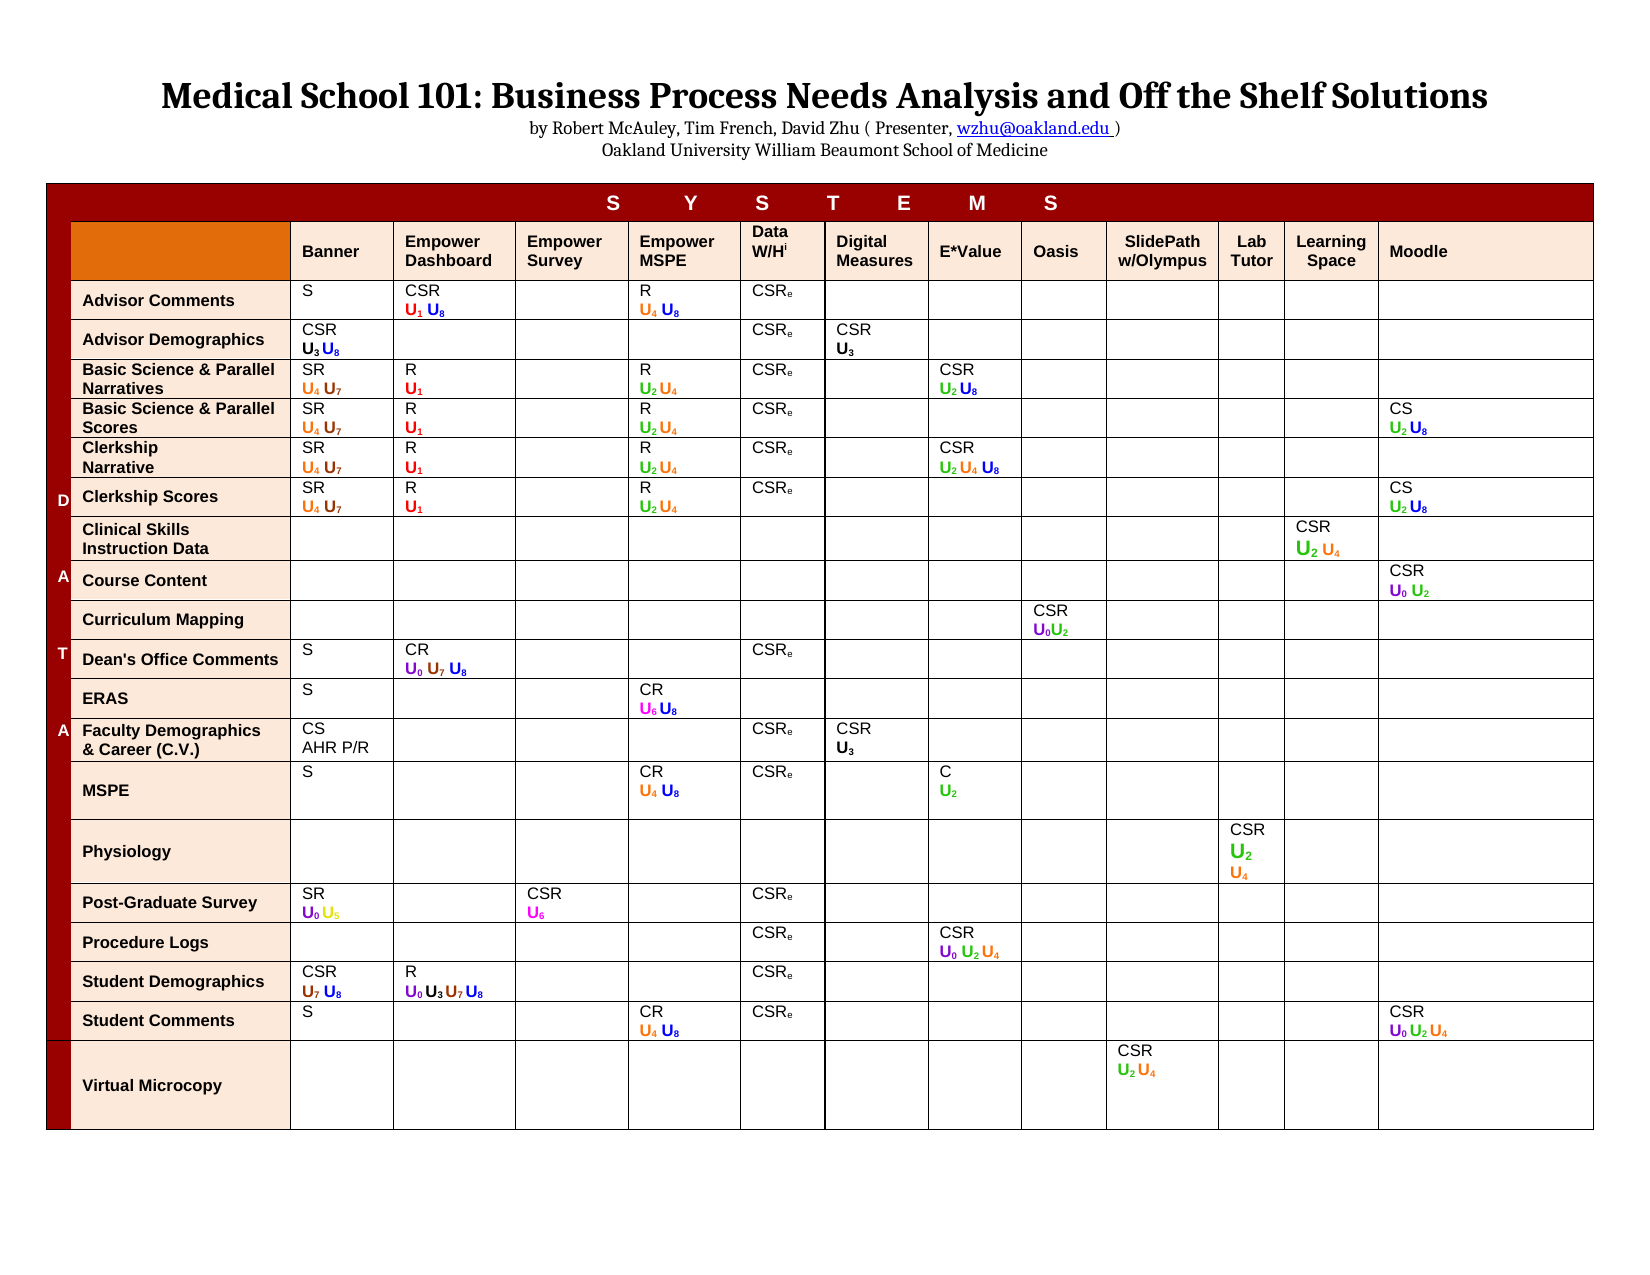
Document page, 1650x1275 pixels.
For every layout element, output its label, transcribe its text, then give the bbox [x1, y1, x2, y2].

table_cell [741, 679, 824, 718]
table_cell CSR U3 [826, 320, 928, 358]
table_cell R U0 U3 U7 U8 [394, 962, 515, 1001]
table_cell [1022, 679, 1106, 718]
table_cell [629, 884, 740, 922]
table_cell [1379, 517, 1593, 560]
table_cell [741, 1041, 824, 1129]
table_cell [1107, 820, 1218, 882]
table_cell [1022, 281, 1106, 319]
table_cell [1219, 517, 1284, 560]
table_cell [1379, 679, 1593, 718]
table_cell [394, 1041, 515, 1129]
table_cell [291, 561, 393, 599]
table_cell [394, 923, 515, 961]
table_cell MSPE [71, 762, 290, 819]
table_cell [826, 884, 928, 922]
table_cell [1022, 320, 1106, 358]
table_header D A T A [47, 184, 71, 1040]
table_cell [1107, 399, 1218, 437]
table_cell [1285, 438, 1378, 477]
table_cell [516, 601, 628, 639]
table_cell R U1 [394, 360, 515, 398]
table_cell Data W/H [741, 222, 824, 280]
table_cell [516, 820, 628, 882]
table_cell [929, 320, 1021, 358]
table_cell [1219, 1041, 1284, 1129]
table_cell [1107, 719, 1218, 761]
table_cell [929, 719, 1021, 761]
table_cell Oasis [1022, 222, 1106, 280]
table_cell Clerkship Narrative [71, 438, 290, 477]
table_cell ERAS [71, 679, 290, 718]
table_cell [291, 517, 393, 560]
table_cell [1285, 820, 1378, 882]
table_cell CSR U2 U4 [1285, 517, 1378, 560]
table_cell CS U2 U8 [1379, 478, 1593, 516]
table_cell SR U4 U7 [291, 399, 393, 437]
table_cell CR U4 U8 [629, 762, 740, 819]
table_cell [291, 601, 393, 639]
table_cell Procedure Logs [71, 923, 290, 961]
table_cell [1022, 399, 1106, 437]
table_cell CS AHR P/R [291, 719, 393, 761]
table_cell [1219, 399, 1284, 437]
table_cell [516, 281, 628, 319]
table_cell Dean's Office Comments [71, 640, 290, 678]
table_cell [629, 962, 740, 1001]
table_cell [1379, 962, 1593, 1001]
table_cell [1219, 478, 1284, 516]
table_cell [516, 962, 628, 1001]
table_cell CSRe [741, 281, 824, 319]
table_cell CSR U2 U4 [1107, 1041, 1218, 1129]
table_cell R U2 U4 [629, 478, 740, 516]
table_cell [516, 640, 628, 678]
table_cell [516, 320, 628, 358]
table_cell [394, 517, 515, 560]
table_cell Course Content [71, 561, 290, 599]
table_cell SR U4 U7 [291, 360, 393, 398]
table_cell R U1 [394, 478, 515, 516]
table_cell CSRe [741, 962, 824, 1001]
table_cell [1107, 962, 1218, 1001]
table_cell [826, 962, 928, 1001]
table_cell [741, 601, 824, 639]
table_cell [394, 762, 515, 819]
table_cell [1107, 517, 1218, 560]
table_cell S [291, 762, 393, 819]
table_cell [516, 923, 628, 961]
table_cell [1285, 399, 1378, 437]
table_cell [516, 1041, 628, 1129]
table_cell [1022, 719, 1106, 761]
table_cell [826, 762, 928, 819]
table_cell [1022, 640, 1106, 678]
table_cell [826, 1041, 928, 1129]
table_cell [929, 281, 1021, 319]
table_cell [929, 820, 1021, 882]
table_cell [394, 561, 515, 599]
table_cell C U2 [929, 762, 1021, 819]
table_cell CSR U6 [516, 884, 628, 922]
table_cell R U1 [394, 438, 515, 477]
table_cell Virtual Microcopy [71, 1041, 290, 1129]
table_cell [1285, 478, 1378, 516]
table_cell [1285, 962, 1378, 1001]
table_cell [1022, 517, 1106, 560]
table_cell [1022, 820, 1106, 882]
table_cell [1022, 923, 1106, 961]
text Oakland University William Beaumont School of Medicine [75, 140, 1575, 161]
table_cell [1022, 438, 1106, 477]
table_cell [1379, 438, 1593, 477]
table_cell CSR U1 U8 [394, 281, 515, 319]
table_cell SlidePath w/Olympus [1107, 222, 1218, 280]
table_cell CSRe [741, 640, 824, 678]
table_cell R U2 U4 [629, 438, 740, 477]
table_cell [1285, 762, 1378, 819]
table_cell [394, 320, 515, 358]
table_cell [929, 1041, 1021, 1129]
table_cell [516, 679, 628, 718]
table_cell [629, 923, 740, 961]
table_cell [629, 820, 740, 882]
table_cell [1379, 360, 1593, 398]
table_cell [1379, 820, 1593, 882]
table_cell R U1 [394, 399, 515, 437]
table_cell S [291, 1002, 393, 1040]
table_cell [929, 399, 1021, 437]
table_cell [1379, 1041, 1593, 1129]
table_cell CSR U0 U2 U4 [1379, 1002, 1593, 1040]
table_cell [929, 1002, 1021, 1040]
table_cell Student Demographics [71, 962, 290, 1001]
table_cell [629, 601, 740, 639]
table_cell [826, 601, 928, 639]
table_cell CSR U0 U2 [1379, 561, 1593, 599]
table_cell [1219, 679, 1284, 718]
table_cell [394, 601, 515, 639]
table_cell [1107, 640, 1218, 678]
table_cell [826, 640, 928, 678]
table_cell [394, 1002, 515, 1040]
table_cell [1285, 923, 1378, 961]
table_cell Lab Tutor [1219, 222, 1284, 280]
table_cell [394, 679, 515, 718]
table_cell [929, 601, 1021, 639]
table_cell [1022, 884, 1106, 922]
table_cell [741, 561, 824, 599]
table_cell [629, 719, 740, 761]
table_cell CSRe [741, 320, 824, 358]
table_cell [516, 478, 628, 516]
table_cell [629, 1041, 740, 1129]
table_cell CSR U0 U2 U4 [929, 923, 1021, 961]
table_cell [1107, 438, 1218, 477]
table_cell [826, 679, 928, 718]
table_cell Advisor Demographics [71, 320, 290, 358]
table_cell [1022, 1041, 1106, 1129]
table_cell [826, 517, 928, 560]
table_cell SR U4 U7 [291, 438, 393, 477]
table_cell [1285, 561, 1378, 599]
table_cell SR U0 U5 [291, 884, 393, 922]
table_cell [1219, 962, 1284, 1001]
table_cell [291, 1041, 393, 1129]
table_cell [516, 517, 628, 560]
table_cell [929, 640, 1021, 678]
table_cell Post-Graduate Survey [71, 884, 290, 922]
table_cell [1022, 962, 1106, 1001]
table_cell [1379, 923, 1593, 961]
table_cell [826, 399, 928, 437]
table_cell Basic Science & Parallel Narratives [71, 360, 290, 398]
table_cell R U4 U8 [629, 281, 740, 319]
table_cell [1285, 281, 1378, 319]
table_cell [826, 360, 928, 398]
table_cell CSRe [741, 438, 824, 477]
table_cell [1285, 884, 1378, 922]
table_cell [1285, 640, 1378, 678]
table_cell [1107, 360, 1218, 398]
table_cell CSR U2 U4 U8 [929, 438, 1021, 477]
table_cell CSR U3 U8 [291, 320, 393, 358]
table_cell [1219, 1002, 1284, 1040]
table_cell CSR U2 U4 [1219, 820, 1284, 882]
table_cell Digital Measures [826, 222, 928, 280]
table_cell S [291, 679, 393, 718]
table_cell Advisor Comments [71, 281, 290, 319]
table_cell [1285, 320, 1378, 358]
table_cell Empower MSPE [629, 222, 740, 280]
table_header S Y S T E M S [71, 184, 1593, 221]
table_cell [629, 517, 740, 560]
table_cell R U2 U4 [629, 360, 740, 398]
table_cell [1107, 762, 1218, 819]
table_cell Moodle [1379, 222, 1593, 280]
table_cell [1022, 1002, 1106, 1040]
table_cell CSRe [741, 1002, 824, 1040]
table_cell [1022, 762, 1106, 819]
table_cell Curriculum Mapping [71, 601, 290, 639]
table_cell [1285, 1041, 1378, 1129]
table_cell CSRe [741, 884, 824, 922]
table_cell [394, 884, 515, 922]
table_cell [1379, 281, 1593, 319]
table_cell [1107, 1002, 1218, 1040]
table_cell [1022, 360, 1106, 398]
table_cell CS U2 U8 [1379, 399, 1593, 437]
table_cell [1107, 679, 1218, 718]
table_cell CSRe [741, 762, 824, 819]
table_cell [1379, 762, 1593, 819]
table_cell [516, 762, 628, 819]
table_cell [929, 561, 1021, 599]
text by Robert McAuley, Tim French, David Zhu ( Presenter, wzhu@oakland.edu ) [75, 118, 1575, 140]
table_cell [826, 820, 928, 882]
table_cell [1285, 719, 1378, 761]
table_cell [1107, 281, 1218, 319]
table_cell [1107, 601, 1218, 639]
table_cell R U2 U4 [629, 399, 740, 437]
text Medical School 101: Business Process Needs Analysis and Off the Shelf Solutions [75, 75, 1575, 118]
table_cell Clerkship Scores [71, 478, 290, 516]
table_cell [1379, 601, 1593, 639]
table_cell [1219, 923, 1284, 961]
table_cell [629, 320, 740, 358]
table_cell [516, 360, 628, 398]
table_cell [826, 478, 928, 516]
table_cell [1219, 561, 1284, 599]
table_cell Physiology [71, 820, 290, 882]
table_cell [71, 222, 290, 280]
table_cell [1022, 478, 1106, 516]
table_cell CSRe [741, 360, 824, 398]
table_cell [1285, 360, 1378, 398]
table_cell [1219, 438, 1284, 477]
table_cell [629, 561, 740, 599]
table_cell [826, 923, 928, 961]
table_cell [516, 1002, 628, 1040]
table_cell SR U4 U7 [291, 478, 393, 516]
table_cell [1379, 884, 1593, 922]
table_cell CSRe [741, 719, 824, 761]
table_cell [741, 517, 824, 560]
table_cell [1219, 884, 1284, 922]
table_cell [516, 561, 628, 599]
table_cell [1107, 884, 1218, 922]
table_cell [929, 478, 1021, 516]
table_cell CSRe [741, 923, 824, 961]
table_cell [516, 438, 628, 477]
table_cell CSR U7 U8 [291, 962, 393, 1001]
table_cell [929, 884, 1021, 922]
table_cell [1107, 320, 1218, 358]
table_cell [1219, 360, 1284, 398]
table_cell CR U4 U8 [629, 1002, 740, 1040]
table_cell [1219, 281, 1284, 319]
table_cell [1219, 640, 1284, 678]
table_cell CSR U0U2 [1022, 601, 1106, 639]
table_cell [1285, 1002, 1378, 1040]
table_cell CR U6 U8 [629, 679, 740, 718]
table_cell [394, 719, 515, 761]
table_cell [1219, 320, 1284, 358]
table_cell [1379, 719, 1593, 761]
table_cell [1379, 320, 1593, 358]
table_cell [291, 820, 393, 882]
table_cell [929, 962, 1021, 1001]
table_cell [394, 820, 515, 882]
table_cell [826, 438, 928, 477]
table_cell [516, 399, 628, 437]
table_cell [1285, 679, 1378, 718]
table_cell [1107, 478, 1218, 516]
table_cell E*Value [929, 222, 1021, 280]
table_cell CSR U3 [826, 719, 928, 761]
table_cell CSRe [741, 478, 824, 516]
table_cell [1107, 923, 1218, 961]
table_cell [741, 820, 824, 882]
table_cell [1107, 561, 1218, 599]
table_cell [929, 517, 1021, 560]
table_cell CR U0 U7 U8 [394, 640, 515, 678]
table_cell [47, 1041, 71, 1129]
table_cell Empower Survey [516, 222, 628, 280]
table_cell [1219, 601, 1284, 639]
table_cell Banner [291, 222, 393, 280]
table_cell S [291, 640, 393, 678]
table_cell S [291, 281, 393, 319]
table_cell [1219, 762, 1284, 819]
table_cell [826, 561, 928, 599]
table_cell Learning Space [1285, 222, 1378, 280]
table_cell [516, 719, 628, 761]
table_cell [1022, 561, 1106, 599]
table_cell Empower Dashboard [394, 222, 515, 280]
table_cell CSRe [741, 399, 824, 437]
table_cell [629, 640, 740, 678]
table_cell [1379, 640, 1593, 678]
table_cell [826, 281, 928, 319]
table_cell CSR U2 U8 [929, 360, 1021, 398]
table_cell Clinical Skills Instruction Data [71, 517, 290, 560]
table_cell [1219, 719, 1284, 761]
table_cell Faculty Demographics & Career (C.V.) [71, 719, 290, 761]
table_cell [826, 1002, 928, 1040]
table_cell [929, 679, 1021, 718]
table_cell Basic Science & Parallel Scores [71, 399, 290, 437]
table_cell [1285, 601, 1378, 639]
table_cell Student Comments [71, 1002, 290, 1040]
table_cell [291, 923, 393, 961]
